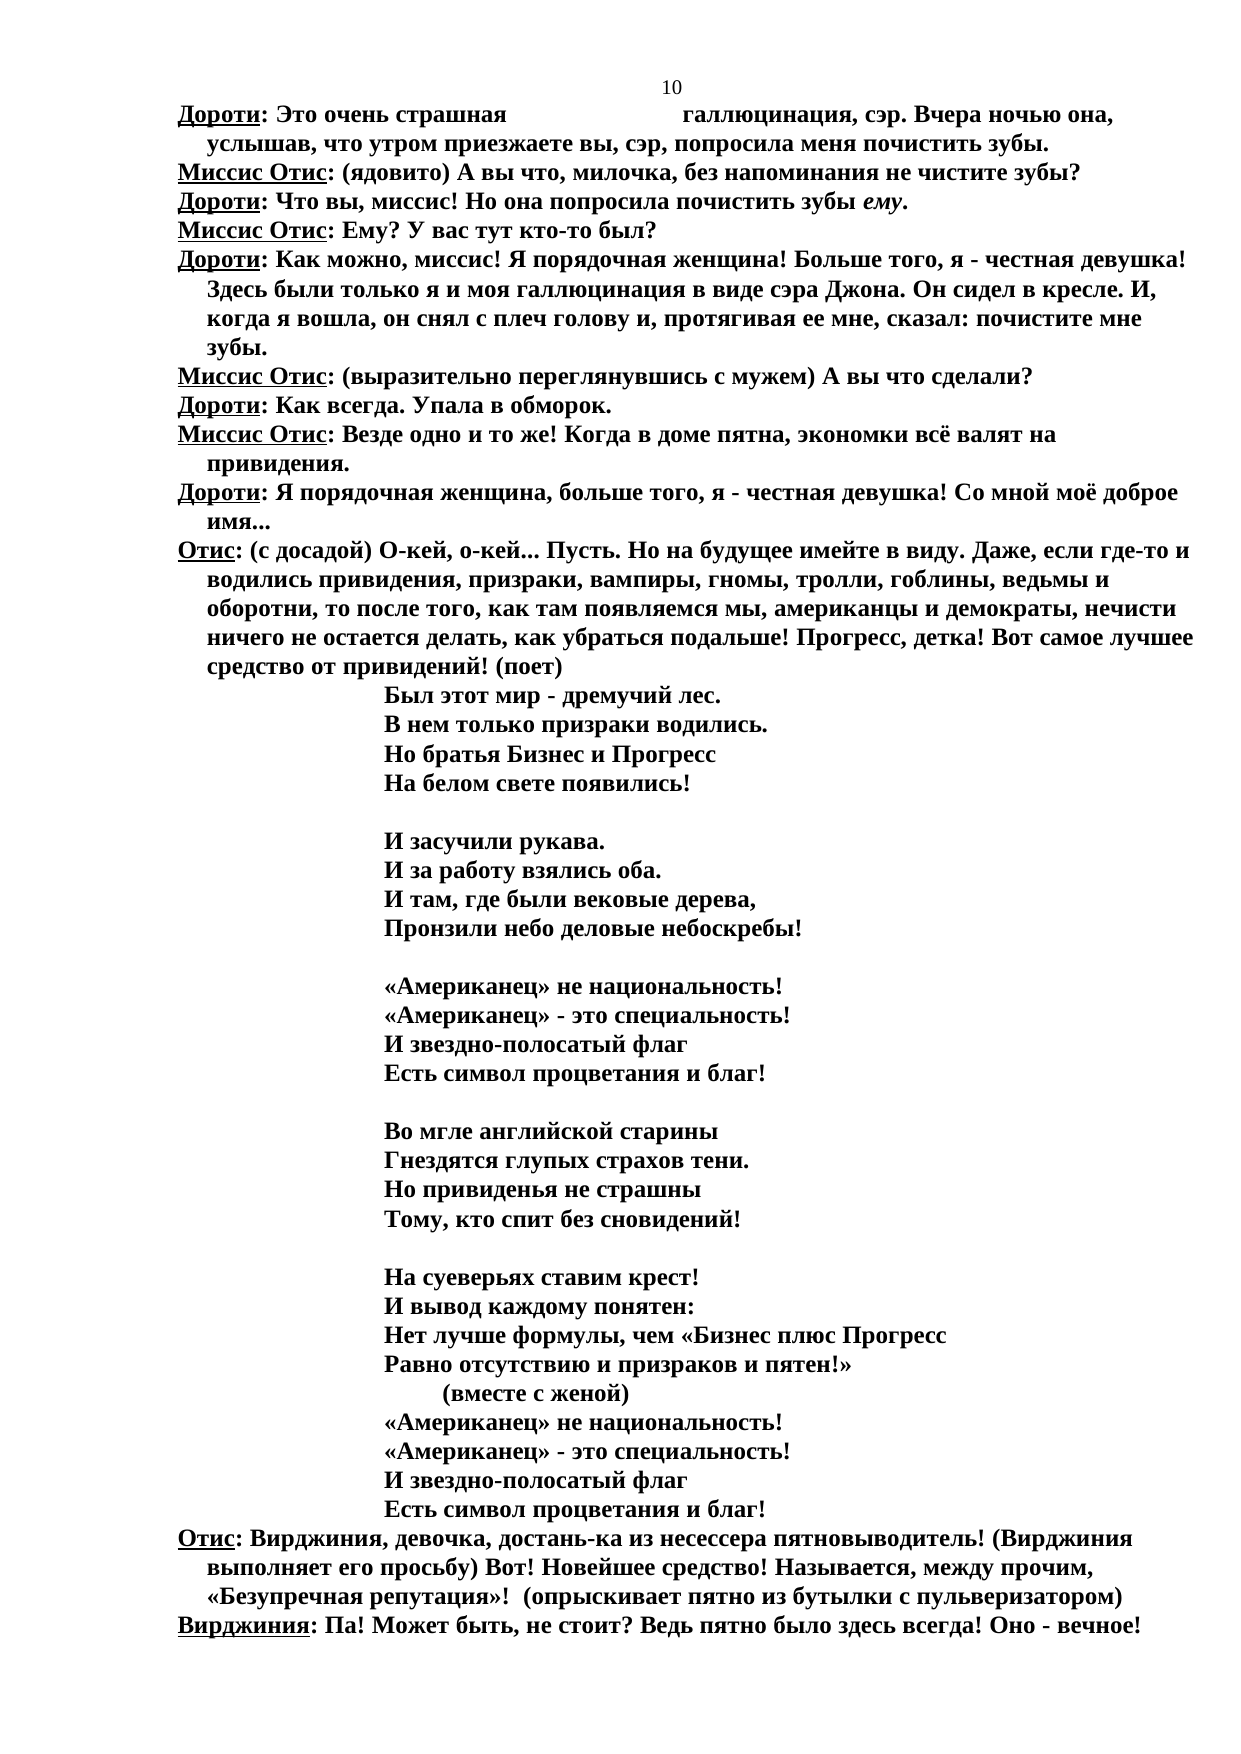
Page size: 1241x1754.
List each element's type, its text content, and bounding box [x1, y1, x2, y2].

list И за работу взялись оба. [207, 855, 1196, 884]
list Во мгле английской старины [207, 1116, 1196, 1145]
list И засучили рукава. [207, 826, 1196, 855]
list «Американец» - это специальность! [207, 1000, 1196, 1029]
list Отис: (с досадой) О-кей, о-кей... Пусть. Но на будущее имейте в виду. Даже, если где-то и водились привидения, призраки, вампиры, гномы, тролли, гоблины, ведьмы и оборотни, то после того, как там появляемся мы, американцы и демократы, нечисти ничего не остается делать, как убраться подальше! Прогресс, детка! Вот самое лучшее средство от привидений! (поет) [177, 535, 1196, 680]
list Гнездятся глупых страхов тени. [207, 1145, 1196, 1174]
list Миссис Отис: Везде одно и то же! Когда в доме пятна, экономки всё валят на привидения. [177, 419, 1196, 477]
list Миссис Отис: (выразительно переглянувшись с мужем) А вы что сделали? [177, 361, 1196, 390]
list «Американец» - это специальность! [207, 1436, 1196, 1465]
list На суеверьях ставим крест! [207, 1262, 1196, 1291]
list И звездно-полосатый флаг [207, 1029, 1196, 1058]
list Есть символ процветания и благ! [207, 1494, 1196, 1523]
list Дороти: Это очень страшная галлюцинация, сэр. Вчера ночью она, услышав, что утром приезжаете вы, сэр, попросила меня почистить зубы. [177, 99, 1196, 157]
list Равно отсутствию и призраков и пятен!» [207, 1349, 1196, 1378]
list Вирджиния: Па! Может быть, не стоит? Ведь пятно было здесь всегда! Оно - вечное! [177, 1610, 1196, 1639]
list Дороти: Как можно, миссис! Я порядочная женщина! Больше того, я - честная девушка! Здесь были только я и моя галлюцинация в виде сэра Джона. Он сидел в кресле. И, когда я вошла, он снял с плеч голову и, протягивая ее мне, сказал: почистите мне зубы. [177, 244, 1196, 361]
list И вывод каждому понятен: [207, 1291, 1196, 1320]
list Но братья Бизнес и Прогресс [207, 738, 1196, 767]
list «Американец» не национальность! [207, 971, 1196, 1000]
list Пронзили небо деловые небоскребы! [207, 913, 1196, 942]
list В нем только призраки водились. [207, 709, 1196, 738]
list Дороти: Я порядочная женщина, больше того, я - честная девушка! Со мной моё доброе имя... [177, 477, 1196, 535]
list «Американец» не национальность! [207, 1407, 1196, 1436]
list На белом свете появились! [207, 767, 1196, 797]
list Был этот мир - дремучий лес. [207, 680, 1196, 709]
list Дороти: Как всегда. Упала в обморок. [177, 390, 1196, 419]
list Миссис Отис: Ему? У вас тут кто-то был? [177, 215, 1196, 244]
list Но привиденья не страшны [207, 1174, 1196, 1203]
list (вместе с женой) [207, 1378, 1196, 1407]
list Тому, кто спит без сновидений! [207, 1203, 1196, 1232]
list Нет лучше формулы, чем «Бизнес плюс Прогресс [207, 1320, 1196, 1349]
list Отис: Вирджиния, девочка, достань-ка из несессера пятновыводитель! (Вирджиния выполняет его просьбу) Вот! Новейшее средство! Называется, между прочим, «Безупречная репутация»! (опрыскивает пятно из бутылки с пульверизатором) [177, 1523, 1196, 1610]
list И там, где были вековые дерева, [207, 884, 1196, 913]
list Есть символ процветания и благ! [207, 1058, 1196, 1087]
list И звездно-полосатый флаг [207, 1465, 1196, 1494]
list Миссис Отис: (ядовито) А вы что, милочка, без напоминания не чистите зубы? [177, 157, 1196, 186]
list Дороти: Что вы, миссис! Но она попросила почистить зубы ему. [177, 186, 1196, 215]
